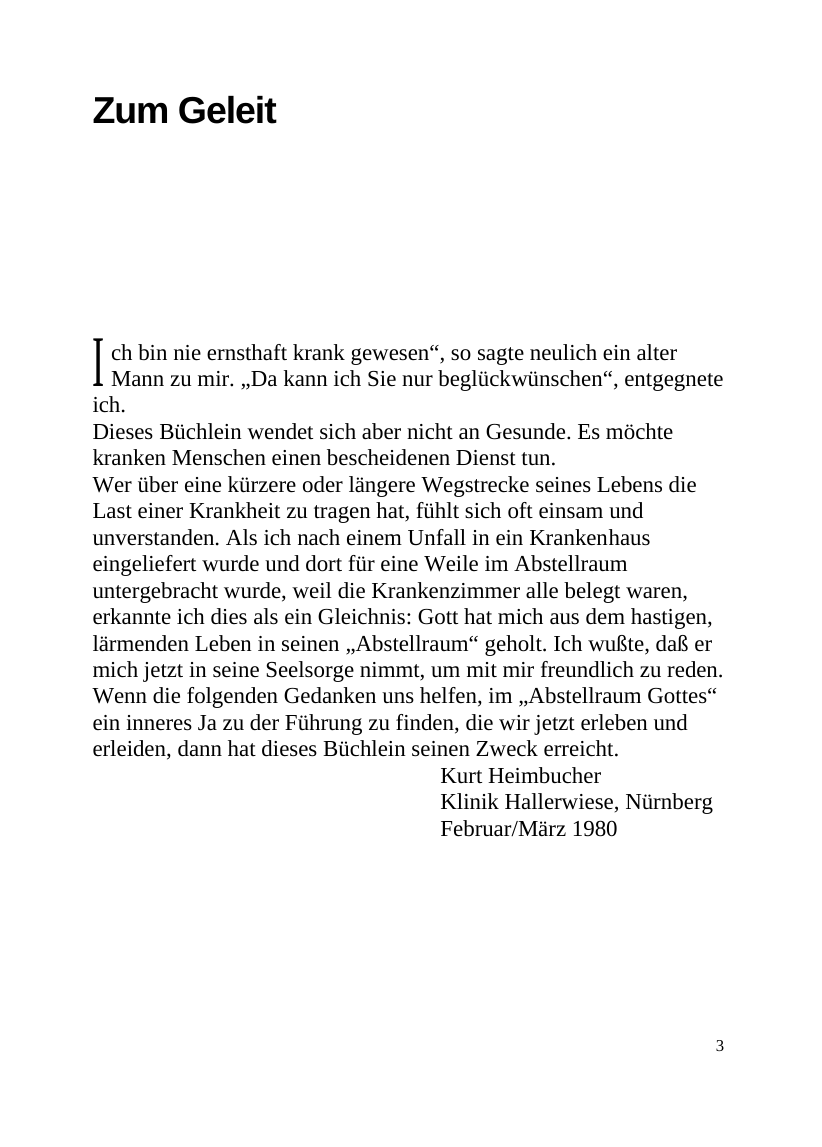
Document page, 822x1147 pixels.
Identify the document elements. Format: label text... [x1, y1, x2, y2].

text Kurt Heimbucher [440, 762, 735, 789]
text Wer über eine kürzere oder längere Wegstrecke seines Lebens die Last einer Krankheit zu tragen hat, fühlt sich oft einsam und unverstanden. Als ich nach einem Unfall in ein Krankenhaus eingeliefert wurde und dort für eine Weile im Abstellraum untergebracht wurde, weil die Krankenzimmer alle belegt waren, erkannte ich dies als ein Gleichnis: Gott hat mich aus dem hastigen, lärmenden Leben in seinen „Abstellraum“ geholt. Ich wußte, daß er mich jetzt in seine Seelsorge nimmt, um mit mir freundlich zu reden. [92, 471, 735, 683]
text Dieses Büchlein wendet sich aber nicht an Gesunde. Es möchte kranken Menschen einen bescheidenen Dienst tun. [92, 418, 735, 471]
text ch bin nie ernsthaft krank gewesen“, so sagte neulich ein alter Mann zu mir. „Da kann ich Sie nur beglückwünschen“, entgegnete ich. [92, 339, 735, 418]
subtitle Zum Geleit [92, 94, 735, 131]
text Klinik Hallerwiese, Nürnberg [440, 789, 735, 815]
text Wenn die folgenden Gedanken uns helfen, im „Abstellraum Gottes“ ein inneres Ja zu der Führung zu finden, die wir jetzt erleben und erleiden, dann hat dieses Büchlein seinen Zweck erreicht. [92, 683, 735, 762]
text Februar/März 1980 [440, 815, 735, 842]
